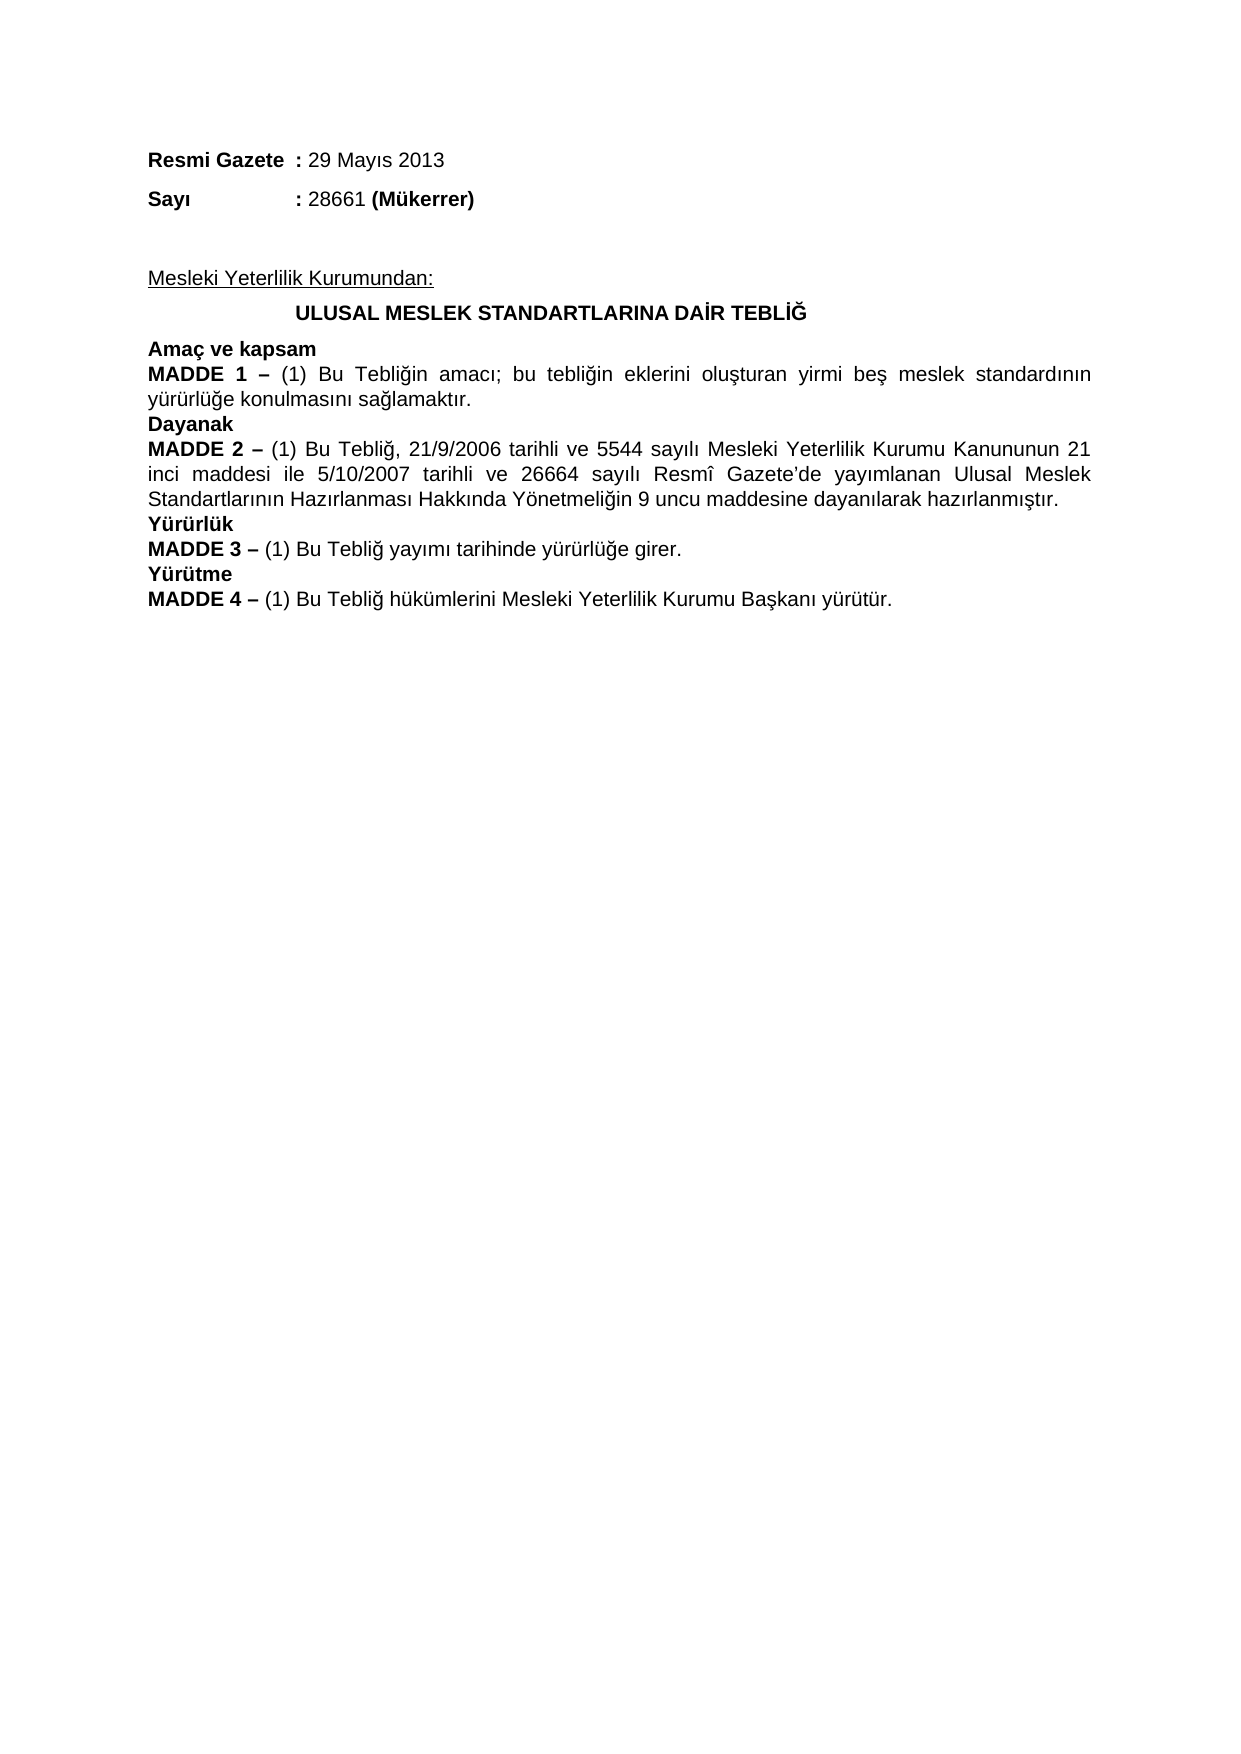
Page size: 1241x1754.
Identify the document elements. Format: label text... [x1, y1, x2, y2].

text MADDE 1 – (1) Bu Tebliğin amacı; bu tebliğin eklerini oluşturan yirmi beş meslek standardının yürürlüğe konulmasını sağlamaktır. [148, 361, 1093, 411]
text Amaç ve kapsam [148, 336, 1093, 361]
text MADDE 3 – (1) Bu Tebliğ yayımı tarihinde yürürlüğe girer. [148, 536, 1093, 561]
text MADDE 4 – (1) Bu Tebliğ hükümlerini Mesleki Yeterlilik Kurumu Başkanı yürütür. [148, 586, 1093, 611]
text Sayı : 28661 (Mükerrer) [148, 187, 1093, 211]
text Resmi Gazete : 29 Mayıs 2013 [148, 148, 1093, 172]
text ULUSAL MESLEK STANDARTLARINA DAİR TEBLİĞ [148, 301, 1093, 326]
text MADDE 2 – (1) Bu Tebliğ, 21/9/2006 tarihli ve 5544 sayılı Mesleki Yeterlilik Kurumu Kanununun 21 inci maddesi ile 5/10/2007 tarihli ve 26664 sayılı Resmî Gazete’de yayımlanan Ulusal Meslek Standartlarının Hazırlanması Hakkında Yönetmeliğin 9 uncu maddesine dayanılarak hazırlanmıştır. [148, 436, 1093, 511]
text Yürütme [148, 561, 1093, 586]
text Yürürlük [148, 511, 1093, 536]
text Mesleki Yeterlilik Kurumundan: [148, 265, 1093, 290]
text Dayanak [148, 411, 1093, 436]
